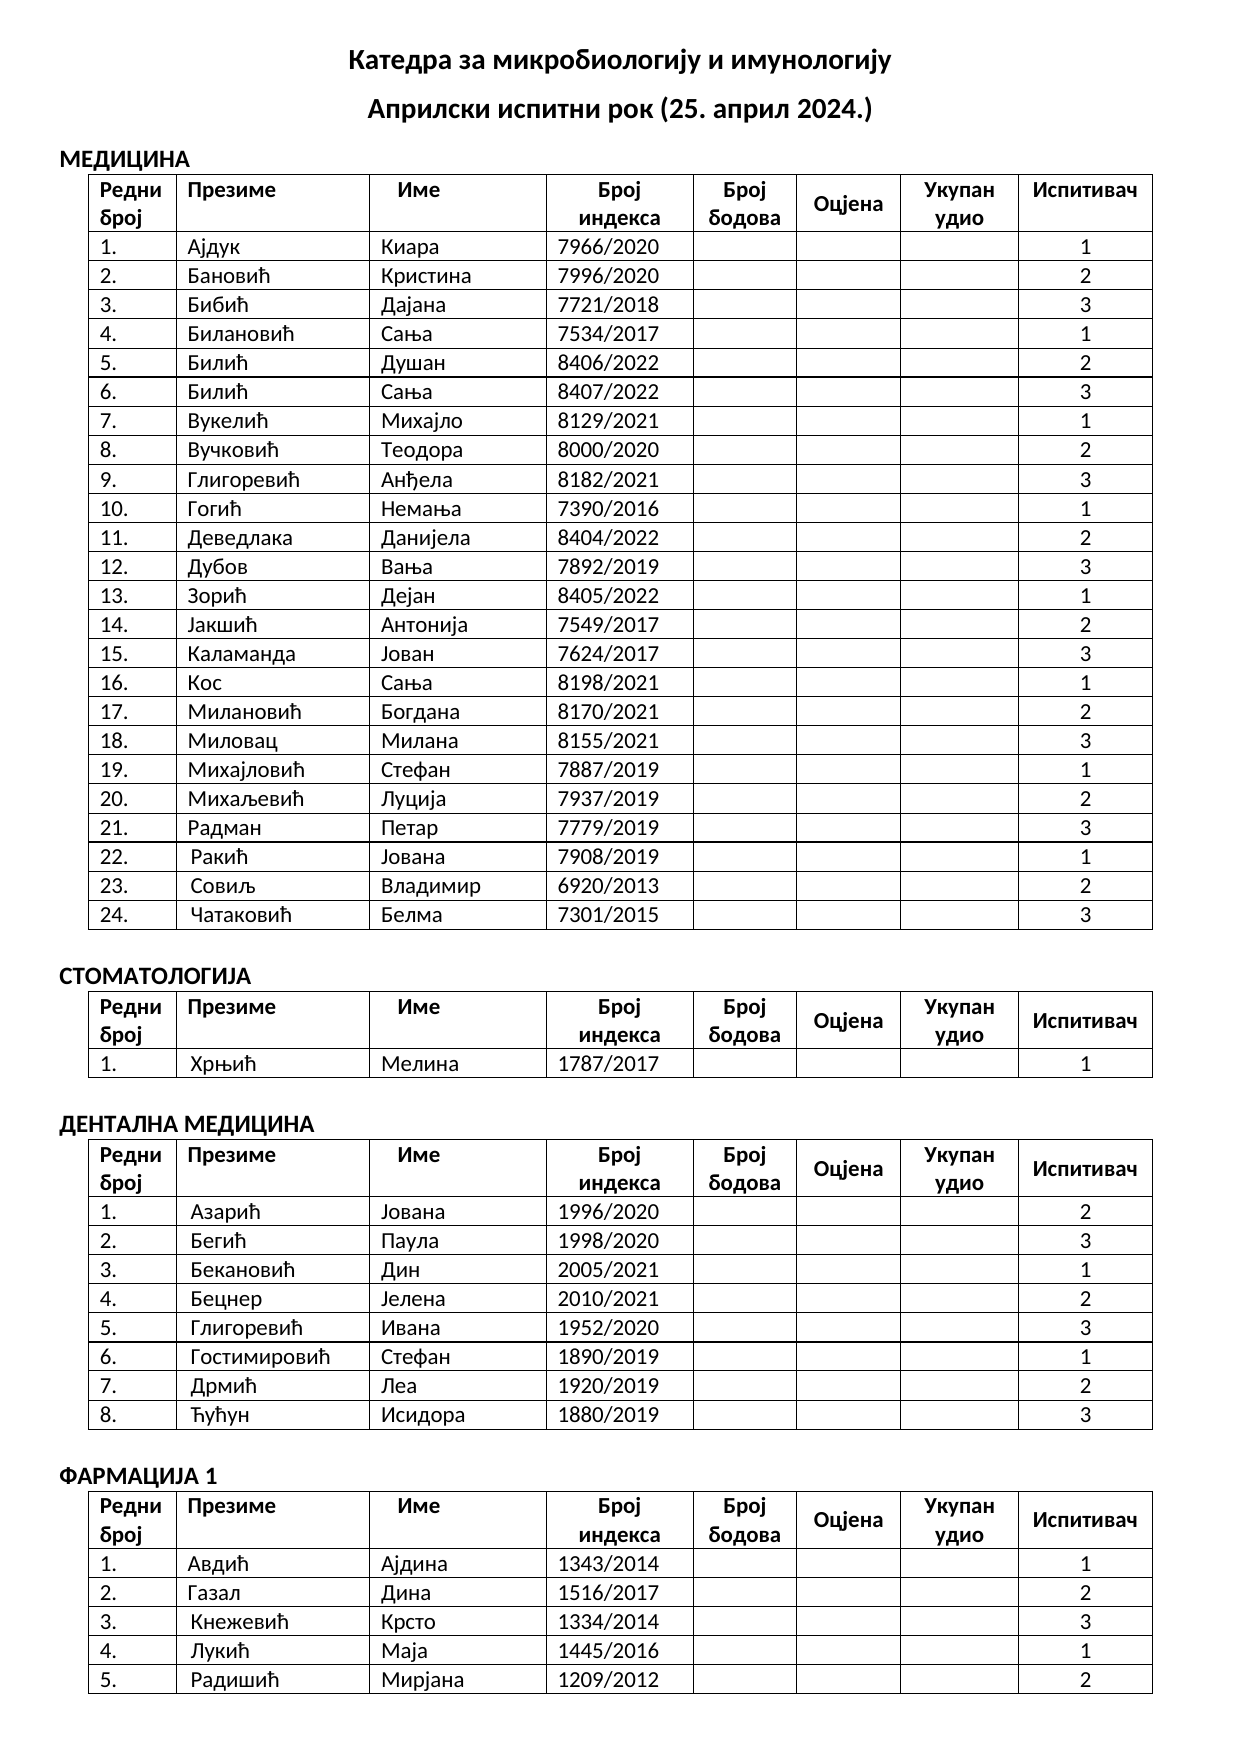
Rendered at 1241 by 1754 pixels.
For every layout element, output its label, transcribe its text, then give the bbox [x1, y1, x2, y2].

table_cell Леа [370, 1371, 546, 1399]
table_cell Ћућун [177, 1401, 369, 1428]
table_cell Авдић [177, 1549, 369, 1577]
table_cell [89, 436, 176, 464]
table_cell [89, 1578, 176, 1606]
table_cell Хрњић [177, 1049, 369, 1077]
table_cell [797, 581, 900, 609]
table_cell [901, 814, 1018, 841]
table_cell [694, 697, 796, 725]
table_cell [89, 523, 176, 551]
table_cell [694, 1636, 796, 1664]
table_header Оцјена [797, 175, 900, 231]
table_cell [797, 378, 900, 406]
table_cell [694, 436, 796, 464]
table_cell Душан [370, 349, 546, 376]
table_cell Михајловић [177, 755, 369, 783]
table_cell 1 [1019, 1255, 1152, 1283]
table_cell [694, 1401, 796, 1428]
table_cell 8406/2022 [547, 349, 693, 376]
table_cell [797, 1226, 900, 1254]
table_cell [797, 290, 900, 318]
table_cell [89, 901, 176, 929]
table_cell [694, 1665, 796, 1693]
table_cell Миловац [177, 726, 369, 754]
table_cell 8000/2020 [547, 436, 693, 464]
table_cell [694, 610, 796, 638]
table_cell Зорић [177, 581, 369, 609]
table_cell [89, 1401, 176, 1428]
table_cell [797, 1284, 900, 1312]
table_cell [694, 639, 796, 667]
table_cell 1516/2017 [547, 1578, 693, 1606]
table_cell 1 [1019, 755, 1152, 783]
table_cell [901, 407, 1018, 434]
table_header Број индекса [547, 175, 693, 231]
table_cell Кристина [370, 261, 546, 289]
table_cell 1880/2019 [547, 1401, 693, 1428]
table_cell 7301/2015 [547, 901, 693, 929]
table_header Број индекса [547, 992, 693, 1048]
table_cell [89, 407, 176, 434]
table_cell 3 [1019, 552, 1152, 580]
table_cell 1343/2014 [547, 1549, 693, 1577]
table_cell 2 [1019, 697, 1152, 725]
table_cell 1 [1019, 1343, 1152, 1370]
table_cell [694, 494, 796, 522]
table_cell [797, 552, 900, 580]
table_header Укупан удио [901, 992, 1018, 1048]
table_cell [901, 1665, 1018, 1693]
table_cell [797, 872, 900, 899]
table_cell Михаљевић [177, 784, 369, 812]
table_header Испитивач [1019, 1492, 1152, 1548]
table_cell Јелена [370, 1284, 546, 1312]
text ДЕНТАЛНА МЕДИЦИНА [59, 1108, 1181, 1139]
table_cell Дина [370, 1578, 546, 1606]
table_cell [901, 610, 1018, 638]
table_cell [89, 639, 176, 667]
table_header Број индекса [547, 1492, 693, 1548]
table_cell 2 [1019, 1197, 1152, 1225]
table_cell Вања [370, 552, 546, 580]
table_cell Михајло [370, 407, 546, 434]
table_cell [901, 378, 1018, 406]
table_cell Дубов [177, 552, 369, 580]
text МЕДИЦИНА [59, 143, 1181, 174]
table_cell [694, 261, 796, 289]
table_cell 2 [1019, 349, 1152, 376]
table_cell [797, 1607, 900, 1635]
table_cell Кнежевић [177, 1607, 369, 1635]
table_header Име [370, 992, 546, 1048]
table_cell Бановић [177, 261, 369, 289]
table_cell [797, 1371, 900, 1399]
table_cell [797, 610, 900, 638]
table_cell Ајдук [177, 232, 369, 260]
table_cell [694, 1607, 796, 1635]
table_header Име [370, 1140, 546, 1196]
table_cell [797, 843, 900, 871]
table_cell 1 [1019, 407, 1152, 434]
table_cell 1890/2019 [547, 1343, 693, 1370]
table_cell 3 [1019, 290, 1152, 318]
table_cell Мелина [370, 1049, 546, 1077]
table_cell [901, 1401, 1018, 1428]
table_cell [694, 901, 796, 929]
table_cell Богдана [370, 697, 546, 725]
table_cell [797, 668, 900, 696]
table_cell Бекановић [177, 1255, 369, 1283]
table_cell 1209/2012 [547, 1665, 693, 1693]
table_cell 7908/2019 [547, 843, 693, 871]
table_cell [901, 1549, 1018, 1577]
table_cell [89, 697, 176, 725]
table_cell 7390/2016 [547, 494, 693, 522]
table_cell [797, 726, 900, 754]
table_cell Јакшић [177, 610, 369, 638]
table_header Презиме [177, 992, 369, 1048]
table_cell Гостимировић [177, 1343, 369, 1370]
table_cell 1 [1019, 581, 1152, 609]
table_cell Каламанда [177, 639, 369, 667]
table_cell [901, 436, 1018, 464]
table_cell [901, 319, 1018, 347]
table_cell [89, 610, 176, 638]
table_header Број бодова [694, 992, 796, 1048]
table_cell [797, 814, 900, 841]
table_header Презиме [177, 1140, 369, 1196]
table_cell [89, 552, 176, 580]
table_cell [901, 1607, 1018, 1635]
table_cell [901, 872, 1018, 899]
table_header Испитивач [1019, 992, 1152, 1048]
table_cell 1 [1019, 668, 1152, 696]
table_cell Мирјана [370, 1665, 546, 1693]
table_cell 2 [1019, 1371, 1152, 1399]
table_cell [89, 1049, 176, 1077]
table_header Испитивач [1019, 1140, 1152, 1196]
table_cell [89, 494, 176, 522]
table_cell [901, 1255, 1018, 1283]
table_cell 2 [1019, 1284, 1152, 1312]
table_cell [89, 261, 176, 289]
table_cell [797, 407, 900, 434]
table_cell [797, 1197, 900, 1225]
table_cell Радишић [177, 1665, 369, 1693]
table_cell [89, 784, 176, 812]
table_cell Петар [370, 814, 546, 841]
table_cell 3 [1019, 901, 1152, 929]
table_cell Сања [370, 378, 546, 406]
table_cell [89, 668, 176, 696]
table_cell [89, 1549, 176, 1577]
table_cell Азарић [177, 1197, 369, 1225]
table_cell [694, 1549, 796, 1577]
table_cell Теодора [370, 436, 546, 464]
table_cell [694, 232, 796, 260]
table_cell Бибић [177, 290, 369, 318]
table_cell Исидора [370, 1401, 546, 1428]
table_cell [901, 1226, 1018, 1254]
table_cell [694, 290, 796, 318]
table_cell [89, 843, 176, 871]
table_cell [797, 261, 900, 289]
table_cell [901, 1636, 1018, 1664]
table_cell [901, 784, 1018, 812]
table_cell 2 [1019, 872, 1152, 899]
table_cell 2010/2021 [547, 1284, 693, 1312]
table_cell [797, 232, 900, 260]
table_cell 8405/2022 [547, 581, 693, 609]
table_cell [797, 1549, 900, 1577]
table_cell [694, 843, 796, 871]
table_cell 1 [1019, 494, 1152, 522]
table_cell Сања [370, 319, 546, 347]
table_cell [694, 319, 796, 347]
table_cell Јован [370, 639, 546, 667]
table_cell [797, 494, 900, 522]
table_cell [694, 1255, 796, 1283]
table_cell 1 [1019, 1636, 1152, 1664]
table_cell 8129/2021 [547, 407, 693, 434]
table_cell [901, 552, 1018, 580]
table_cell [797, 319, 900, 347]
table_cell [901, 755, 1018, 783]
table_cell 7721/2018 [547, 290, 693, 318]
table_cell 7624/2017 [547, 639, 693, 667]
table_cell 3 [1019, 1313, 1152, 1341]
table_cell 8170/2021 [547, 697, 693, 725]
table_cell 1334/2014 [547, 1607, 693, 1635]
table_cell [901, 494, 1018, 522]
table_cell Билић [177, 349, 369, 376]
table_header Оцјена [797, 1140, 900, 1196]
table_cell [797, 1578, 900, 1606]
table_cell Јована [370, 843, 546, 871]
table_header Број индекса [547, 1140, 693, 1196]
table_cell [901, 1578, 1018, 1606]
table_cell 7937/2019 [547, 784, 693, 812]
table_cell [901, 465, 1018, 493]
table_cell [89, 1226, 176, 1254]
table_cell [797, 523, 900, 551]
table_cell 8182/2021 [547, 465, 693, 493]
table_cell [89, 1607, 176, 1635]
table_cell 1998/2020 [547, 1226, 693, 1254]
table_cell [694, 465, 796, 493]
table_cell Анђела [370, 465, 546, 493]
table_cell [901, 1049, 1018, 1077]
table_cell [694, 581, 796, 609]
table_cell [901, 523, 1018, 551]
table_cell Кос [177, 668, 369, 696]
table_cell [797, 901, 900, 929]
table_cell 3 [1019, 726, 1152, 754]
table_cell 1 [1019, 1549, 1152, 1577]
table_cell Дајана [370, 290, 546, 318]
table_cell [901, 581, 1018, 609]
table_cell 2 [1019, 1665, 1152, 1693]
table_cell [89, 581, 176, 609]
table_cell Владимир [370, 872, 546, 899]
table_cell [797, 465, 900, 493]
text СТОМАТОЛОГИЈА [59, 960, 1181, 991]
table_cell 3 [1019, 814, 1152, 841]
table_cell Вукелић [177, 407, 369, 434]
table_cell Чатаковић [177, 901, 369, 929]
table_cell Ајдина [370, 1549, 546, 1577]
table_cell Газал [177, 1578, 369, 1606]
table_cell [694, 1284, 796, 1312]
table_cell [901, 843, 1018, 871]
table_cell 2 [1019, 436, 1152, 464]
table_cell [901, 901, 1018, 929]
table_cell 1 [1019, 843, 1152, 871]
table_cell 3 [1019, 465, 1152, 493]
table_cell Ивана [370, 1313, 546, 1341]
table_cell Маја [370, 1636, 546, 1664]
table_cell 7966/2020 [547, 232, 693, 260]
table_cell Белма [370, 901, 546, 929]
table_cell [797, 697, 900, 725]
table_cell [694, 1371, 796, 1399]
table_cell Стефан [370, 755, 546, 783]
table_cell [89, 1371, 176, 1399]
table_cell 7549/2017 [547, 610, 693, 638]
table_cell [694, 1226, 796, 1254]
table_header Презиме [177, 175, 369, 231]
table_cell [901, 1197, 1018, 1225]
table_cell 2 [1019, 610, 1152, 638]
table_cell Дејан [370, 581, 546, 609]
table_cell Гогић [177, 494, 369, 522]
table_header Име [370, 175, 546, 231]
table_cell 6920/2013 [547, 872, 693, 899]
table_cell [89, 465, 176, 493]
table_cell 1920/2019 [547, 1371, 693, 1399]
table_cell [694, 726, 796, 754]
table_cell Немања [370, 494, 546, 522]
table_cell 2 [1019, 784, 1152, 812]
table_cell Данијела [370, 523, 546, 551]
table_cell [89, 872, 176, 899]
table_cell [901, 639, 1018, 667]
table_cell [901, 726, 1018, 754]
table_cell [901, 290, 1018, 318]
table_cell 2 [1019, 523, 1152, 551]
table_cell Бецнер [177, 1284, 369, 1312]
table_header Презиме [177, 1492, 369, 1548]
table_cell [901, 349, 1018, 376]
table_header Број бодова [694, 1492, 796, 1548]
text ФАРМАЦИЈА 1 [59, 1460, 1181, 1491]
table_cell [694, 349, 796, 376]
table_cell Антонија [370, 610, 546, 638]
table_cell 3 [1019, 1226, 1152, 1254]
table_cell 8404/2022 [547, 523, 693, 551]
table_header Оцјена [797, 992, 900, 1048]
table_header Редниброј [89, 1140, 176, 1196]
table_header Оцјена [797, 1492, 900, 1548]
table_header Испитивач [1019, 175, 1152, 231]
table_cell 7534/2017 [547, 319, 693, 347]
table_cell [89, 290, 176, 318]
table_cell Милана [370, 726, 546, 754]
table_cell 1996/2020 [547, 1197, 693, 1225]
table_cell [89, 1313, 176, 1341]
table_cell Паула [370, 1226, 546, 1254]
table_cell [694, 1578, 796, 1606]
table_cell [89, 1636, 176, 1664]
table_cell 3 [1019, 639, 1152, 667]
table_cell [89, 1197, 176, 1225]
table_cell Деведлака [177, 523, 369, 551]
table_cell 8198/2021 [547, 668, 693, 696]
table_cell [694, 1343, 796, 1370]
table_header Број бодова [694, 1140, 796, 1196]
table_cell Радман [177, 814, 369, 841]
table_cell 1 [1019, 1049, 1152, 1077]
table_cell [694, 814, 796, 841]
table_cell [797, 1049, 900, 1077]
table_cell Сања [370, 668, 546, 696]
table_cell [797, 349, 900, 376]
table_cell [694, 407, 796, 434]
table_cell Луција [370, 784, 546, 812]
table_cell [797, 1401, 900, 1428]
table_header Укупан удио [901, 1492, 1018, 1548]
table_cell [89, 1255, 176, 1283]
text Априлски испитни рок (25. април 2024.) [59, 90, 1181, 126]
table_cell [694, 784, 796, 812]
table_cell Совиљ [177, 872, 369, 899]
table_cell [797, 1313, 900, 1341]
table_cell 1952/2020 [547, 1313, 693, 1341]
table_cell [901, 261, 1018, 289]
table_cell [89, 1343, 176, 1370]
table_cell 8407/2022 [547, 378, 693, 406]
table_cell Крсто [370, 1607, 546, 1635]
table_header Име [370, 1492, 546, 1548]
table_cell [901, 697, 1018, 725]
table_cell Глигоревић [177, 1313, 369, 1341]
table_cell [797, 1665, 900, 1693]
table_cell 8155/2021 [547, 726, 693, 754]
table_cell Билић [177, 378, 369, 406]
table_cell [901, 232, 1018, 260]
table_cell 7892/2019 [547, 552, 693, 580]
table_cell [89, 1665, 176, 1693]
table_cell [89, 349, 176, 376]
table_cell Киара [370, 232, 546, 260]
table_cell [694, 552, 796, 580]
table_cell [694, 755, 796, 783]
table_cell 1787/2017 [547, 1049, 693, 1077]
table_cell [694, 1313, 796, 1341]
table_cell [694, 668, 796, 696]
table_cell 2005/2021 [547, 1255, 693, 1283]
table_cell [89, 1284, 176, 1312]
table_cell 7887/2019 [547, 755, 693, 783]
table_cell Милановић [177, 697, 369, 725]
table_cell [694, 872, 796, 899]
table_cell Дрмић [177, 1371, 369, 1399]
table_header Укупан удио [901, 1140, 1018, 1196]
table_cell [797, 436, 900, 464]
table_cell [797, 1255, 900, 1283]
table_cell [797, 755, 900, 783]
table_cell Стефан [370, 1343, 546, 1370]
table_cell 1445/2016 [547, 1636, 693, 1664]
table_cell Бегић [177, 1226, 369, 1254]
table_cell Ракић [177, 843, 369, 871]
table_cell [694, 378, 796, 406]
table_cell Глигоревић [177, 465, 369, 493]
table_cell 1 [1019, 319, 1152, 347]
table_header Број бодова [694, 175, 796, 231]
table_cell [901, 1313, 1018, 1341]
table_header Укупан удио [901, 175, 1018, 231]
table_cell Лукић [177, 1636, 369, 1664]
table_cell [89, 319, 176, 347]
table_cell [797, 639, 900, 667]
table_header Редниброј [89, 175, 176, 231]
table_cell [89, 726, 176, 754]
table_cell [901, 1371, 1018, 1399]
table_cell 3 [1019, 1401, 1152, 1428]
table_cell [797, 1636, 900, 1664]
table_cell [901, 1343, 1018, 1370]
table_cell Дин [370, 1255, 546, 1283]
table_cell [694, 1197, 796, 1225]
table_cell [89, 232, 176, 260]
table_cell [89, 755, 176, 783]
table_cell Билановић [177, 319, 369, 347]
table_cell [694, 1049, 796, 1077]
table_cell 2 [1019, 261, 1152, 289]
table_cell 2 [1019, 1578, 1152, 1606]
table_cell [694, 523, 796, 551]
table_header Редниброј [89, 992, 176, 1048]
table_cell Јована [370, 1197, 546, 1225]
table_cell 7779/2019 [547, 814, 693, 841]
table_header Редниброј [89, 1492, 176, 1548]
table_cell 7996/2020 [547, 261, 693, 289]
table_cell 3 [1019, 378, 1152, 406]
table_cell Вучковић [177, 436, 369, 464]
table_cell [797, 784, 900, 812]
table_cell 3 [1019, 1607, 1152, 1635]
table_cell [797, 1343, 900, 1370]
table_cell [901, 1284, 1018, 1312]
table_cell [89, 378, 176, 406]
table_cell 1 [1019, 232, 1152, 260]
table_cell [901, 668, 1018, 696]
table_cell [89, 814, 176, 841]
